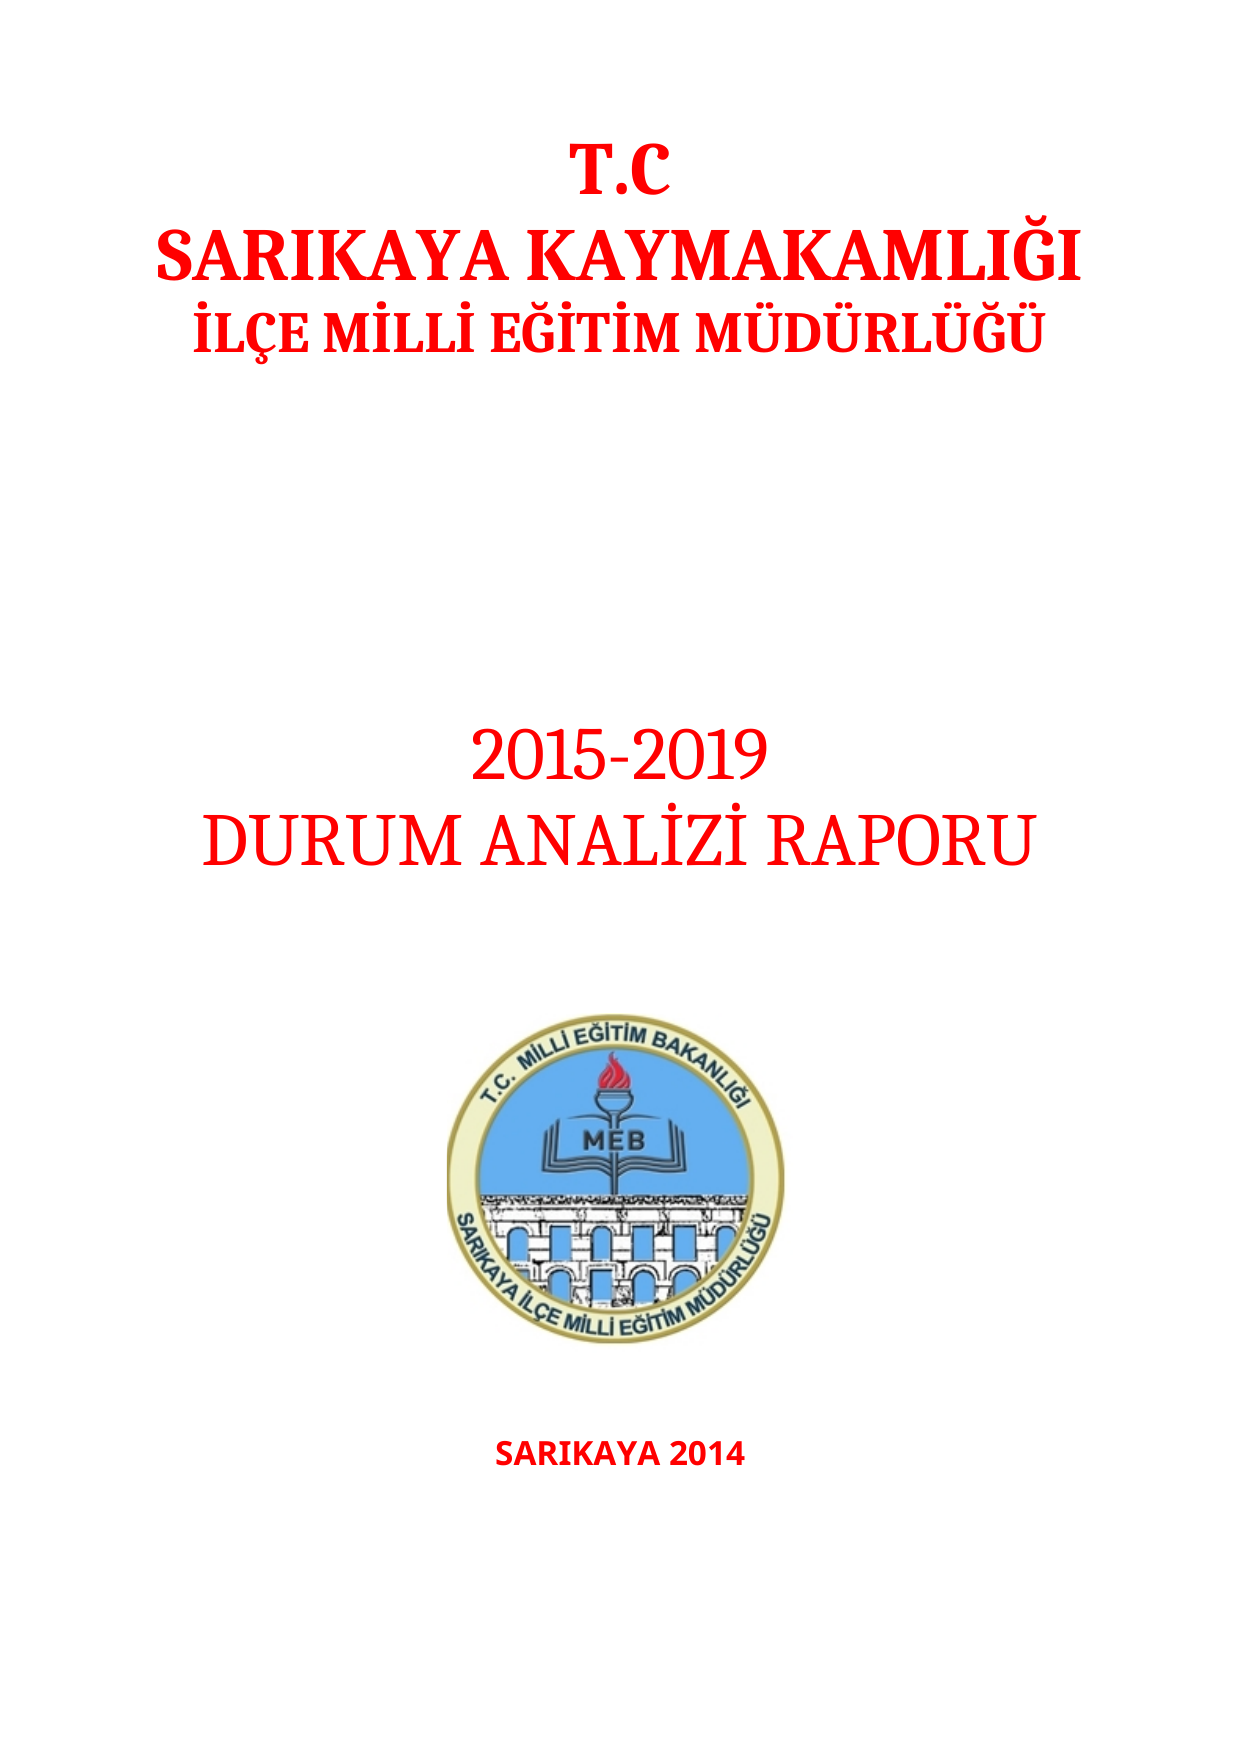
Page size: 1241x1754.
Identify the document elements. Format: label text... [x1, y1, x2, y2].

picture [446, 1013, 794, 1353]
text İLÇE MİLLİ EĞİTİM MÜDÜRLÜĞÜ [118, 299, 1122, 367]
text SARIKAYA 2014 [118, 1430, 1122, 1475]
text T.C [118, 127, 1122, 213]
text SARIKAYA KAYMAKAMLIĞI [118, 213, 1122, 299]
text DURUM ANALİZİ RAPORU [118, 798, 1122, 884]
text 2015-2019 [118, 712, 1122, 798]
